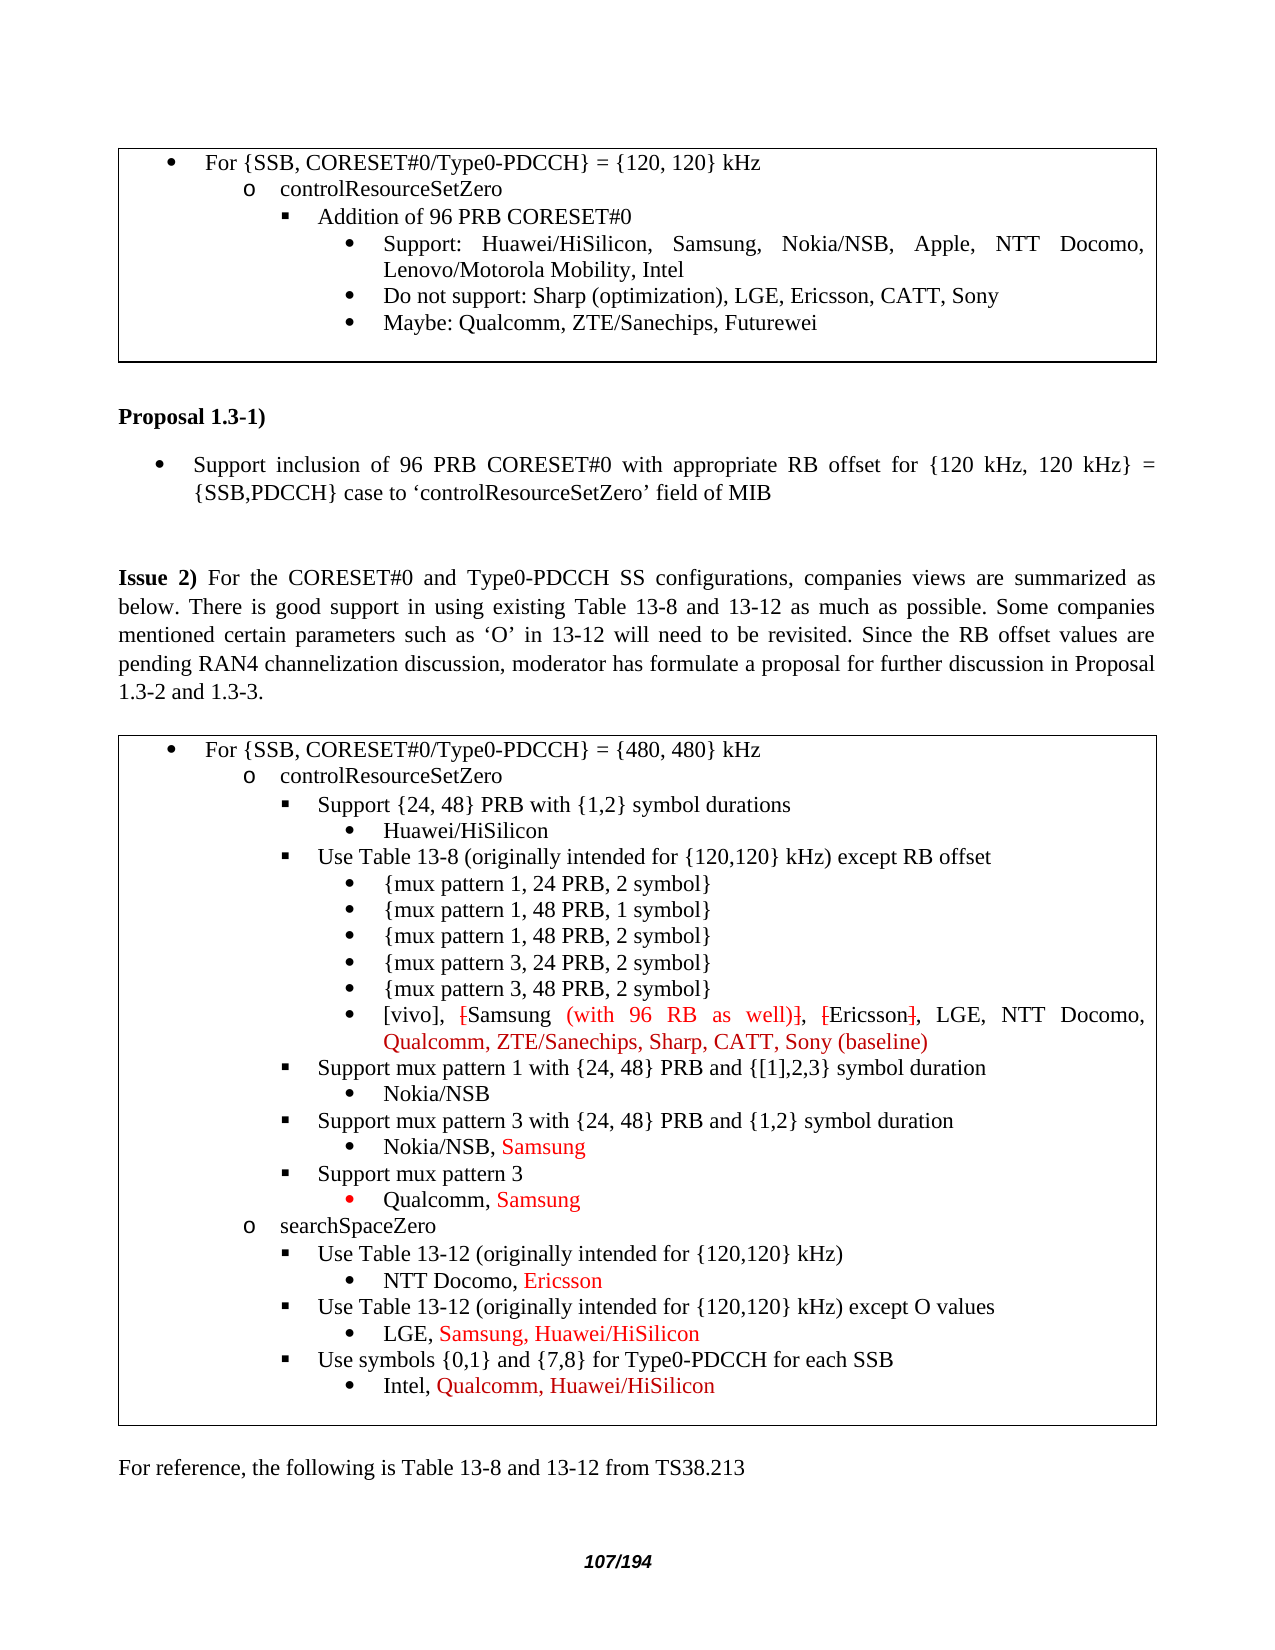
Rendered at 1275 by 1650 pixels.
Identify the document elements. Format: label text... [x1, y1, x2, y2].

subtitle Proposal 1.3-1) [118, 403, 1157, 430]
text Issue 2) For the CORESET#0 and Type0-PDCCH SS configurations, companies views are summarized as below. There is good support in using existing Table 13-8 and 13-12 as much as possible. Some companies mentioned certain parameters such as ‘O’ in 13-12 will need to be revisited. Since the RB offset values are pending RAN4 channelization discussion, moderator has formulate a proposal for further discussion in Proposal 1.3-2 and 1.3-3. [118, 564, 1157, 704]
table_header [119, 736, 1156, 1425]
text For reference, the following is Table 13-8 and 13-12 from TS38.213 [118, 1454, 1157, 1481]
list Support inclusion of 96 PRB CORESET#0 with appropriate RB offset for {120 kHz, 120 kHz} = {SSB,PDCCH} case to ‘controlResourceSetZero’ field of MIB [156, 451, 1157, 505]
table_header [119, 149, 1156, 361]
